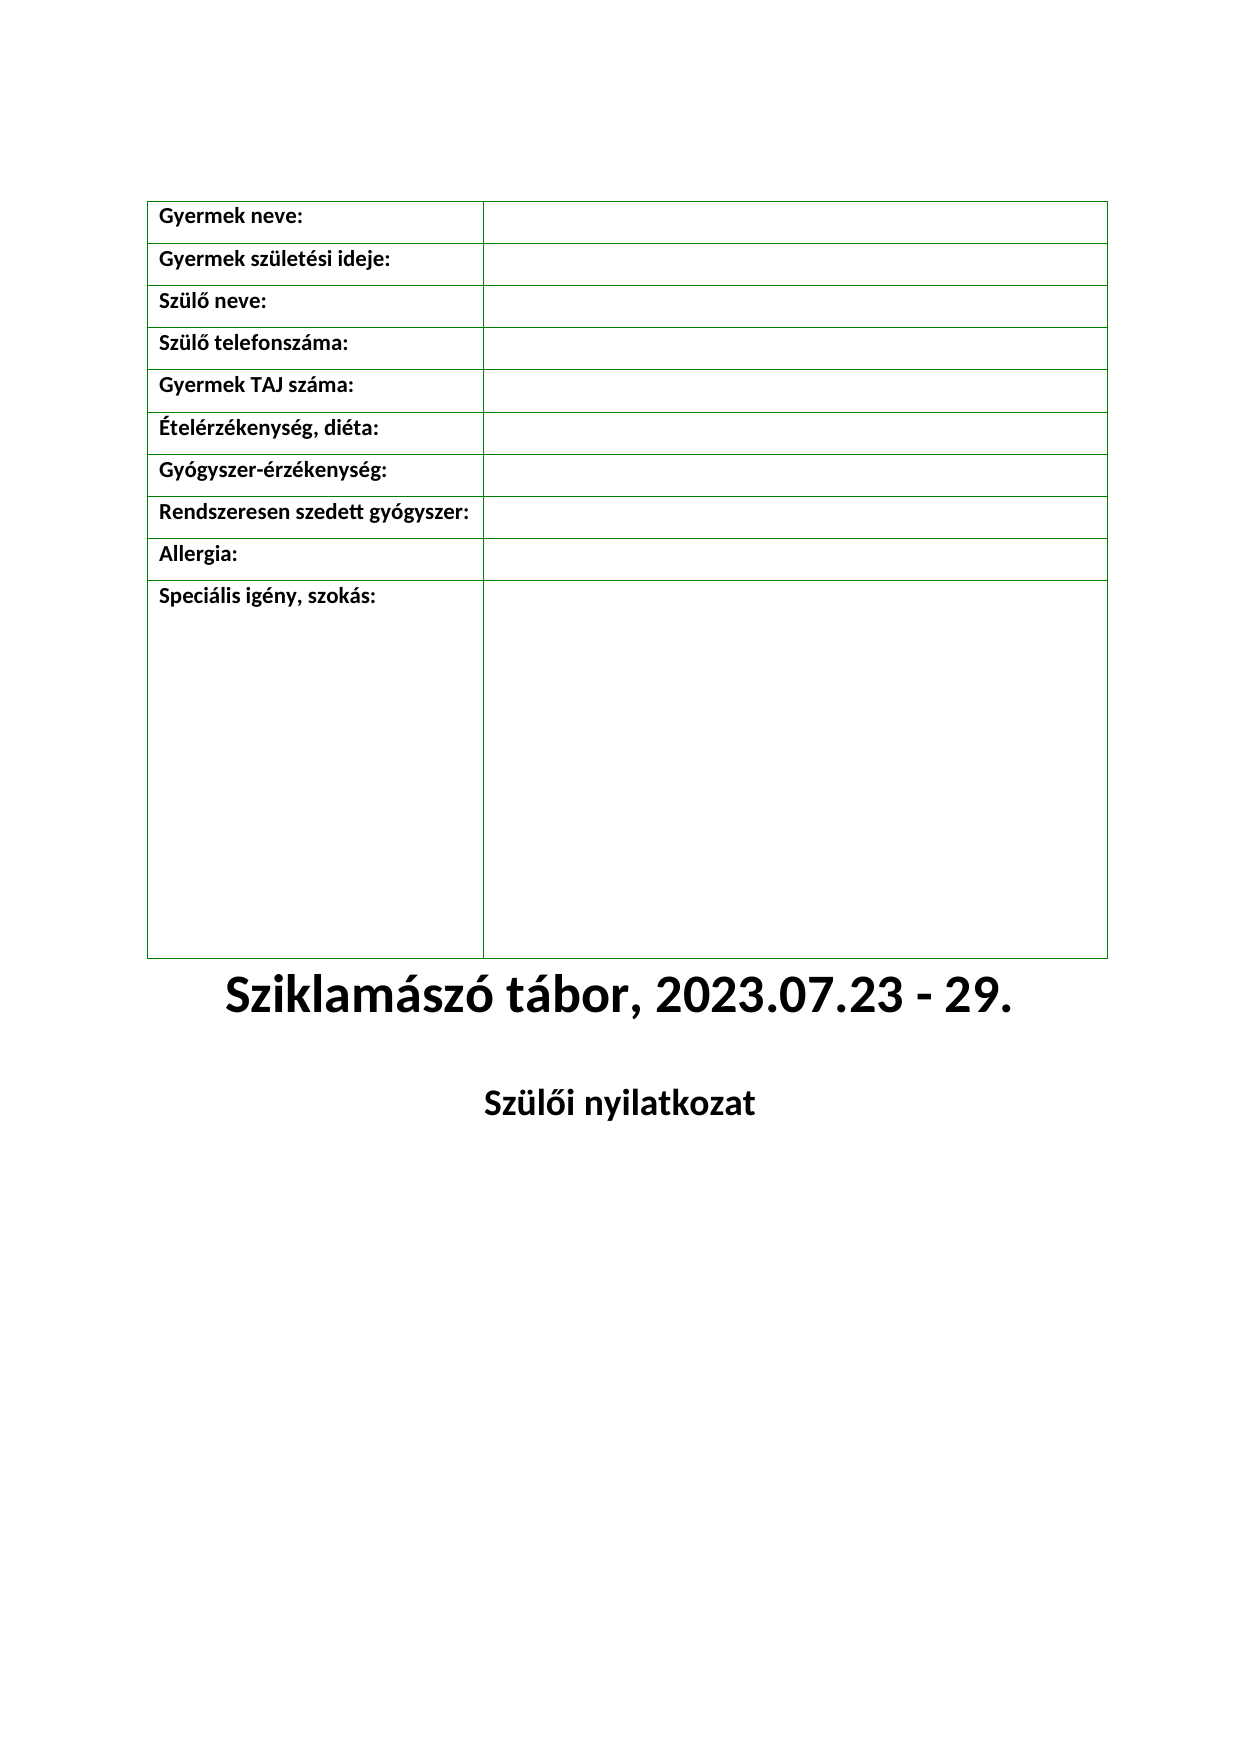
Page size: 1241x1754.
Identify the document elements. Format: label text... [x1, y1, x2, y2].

table_cell Gyermek születési ideje: [148, 244, 483, 285]
table_cell Rendszeresen szedett gyógyszer: [148, 497, 483, 538]
table_cell Allergia: [148, 539, 483, 580]
table_header Gyermek neve: [148, 202, 483, 243]
table_cell [484, 370, 1107, 412]
table_cell [484, 244, 1107, 285]
table_cell [484, 286, 1107, 327]
table_header [484, 202, 1107, 243]
table_cell [484, 455, 1107, 496]
table_cell [484, 539, 1107, 580]
table_cell Gyógyszer-érzékenység: [148, 455, 483, 496]
table_cell [484, 328, 1107, 369]
table_cell [484, 413, 1107, 454]
text Sziklamászó tábor, 2023.07.23 - 29. [148, 959, 1093, 1026]
table_cell Szülő neve: [148, 286, 483, 327]
text Szülői nyilatkozat [148, 1079, 1093, 1125]
table_cell [484, 581, 1107, 958]
table_cell Speciális igény, szokás: [148, 581, 483, 958]
table_cell [484, 497, 1107, 538]
table_cell Gyermek TAJ száma: [148, 370, 483, 412]
table_cell Ételérzékenység, diéta: [148, 413, 483, 454]
table_cell Szülő telefonszáma: [148, 328, 483, 369]
